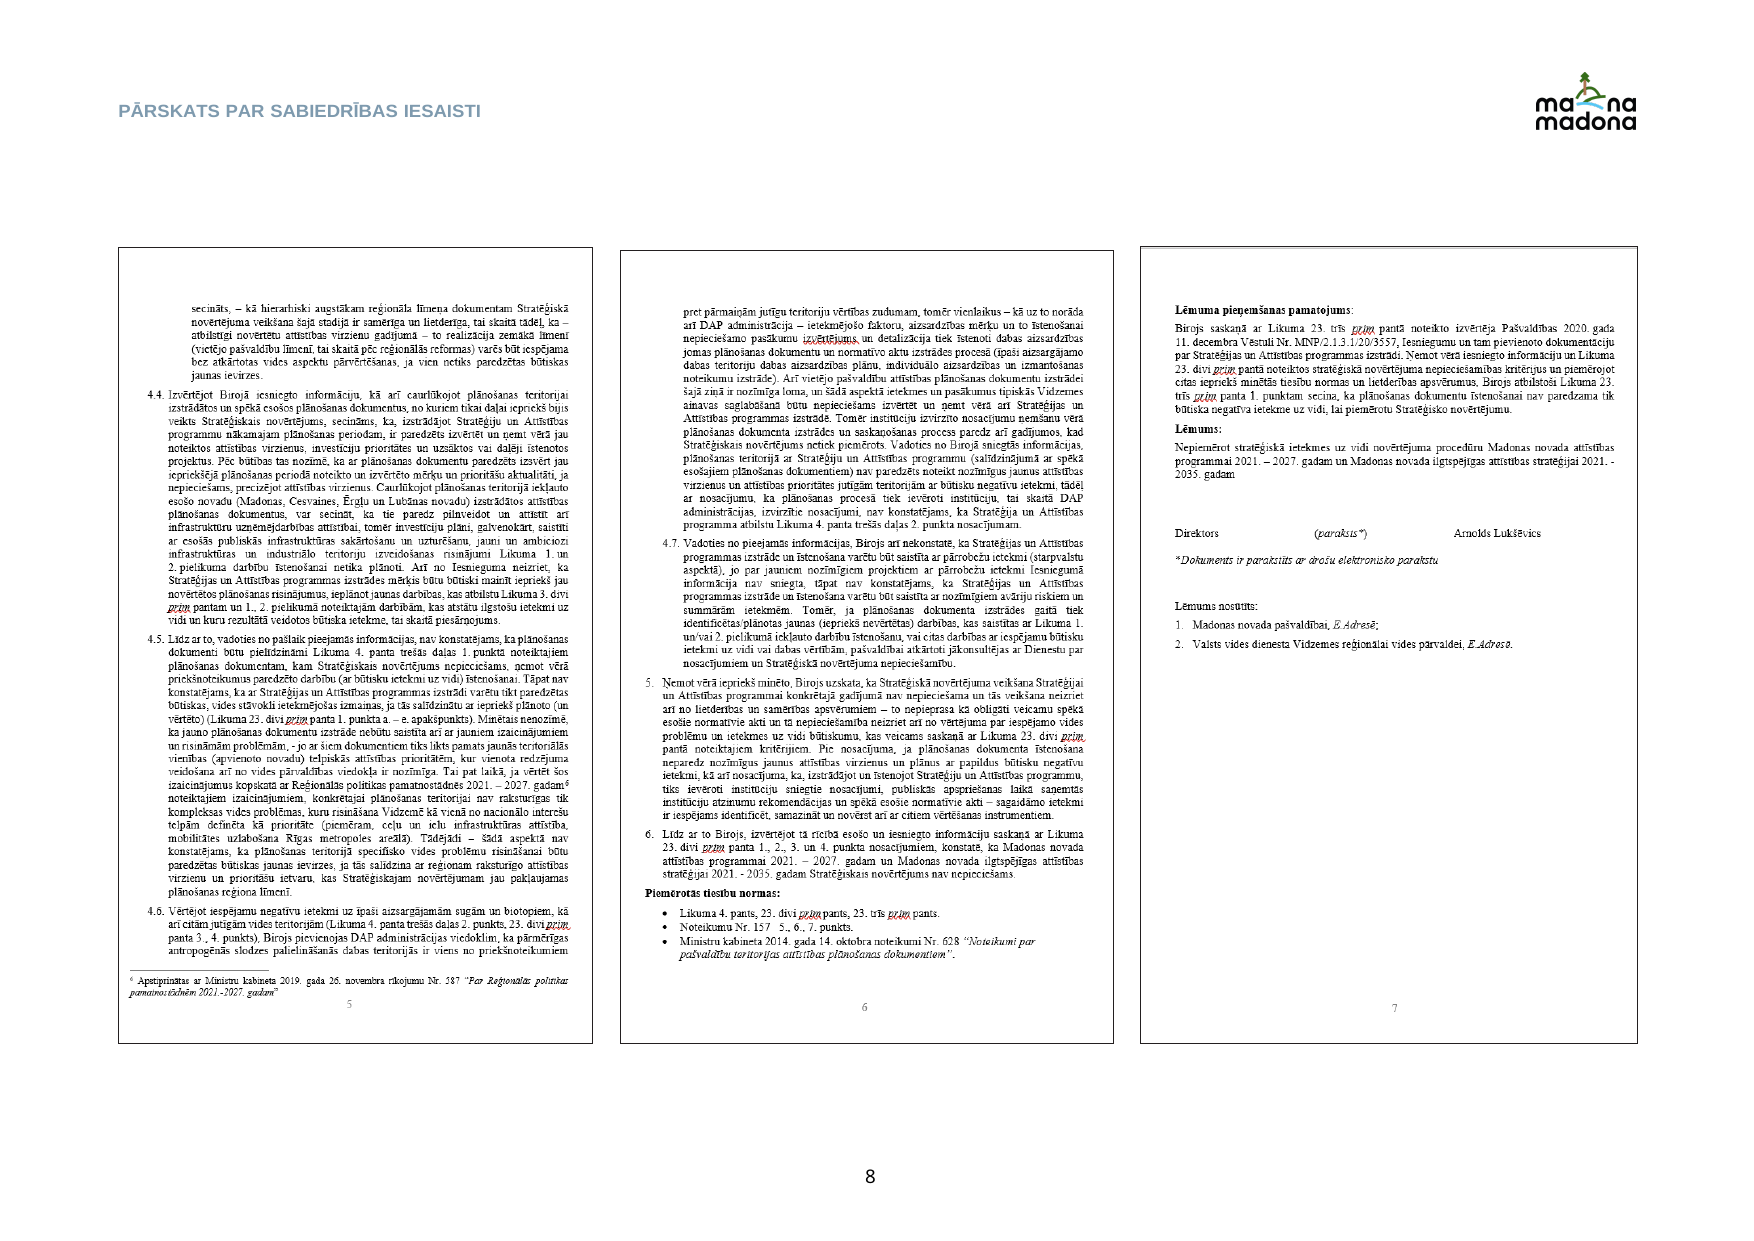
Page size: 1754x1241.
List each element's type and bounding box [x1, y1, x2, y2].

picture [1536, 72, 1636, 130]
picture [645, 307, 1086, 1011]
picture [1141, 247, 1637, 1012]
picture [128, 303, 571, 1008]
